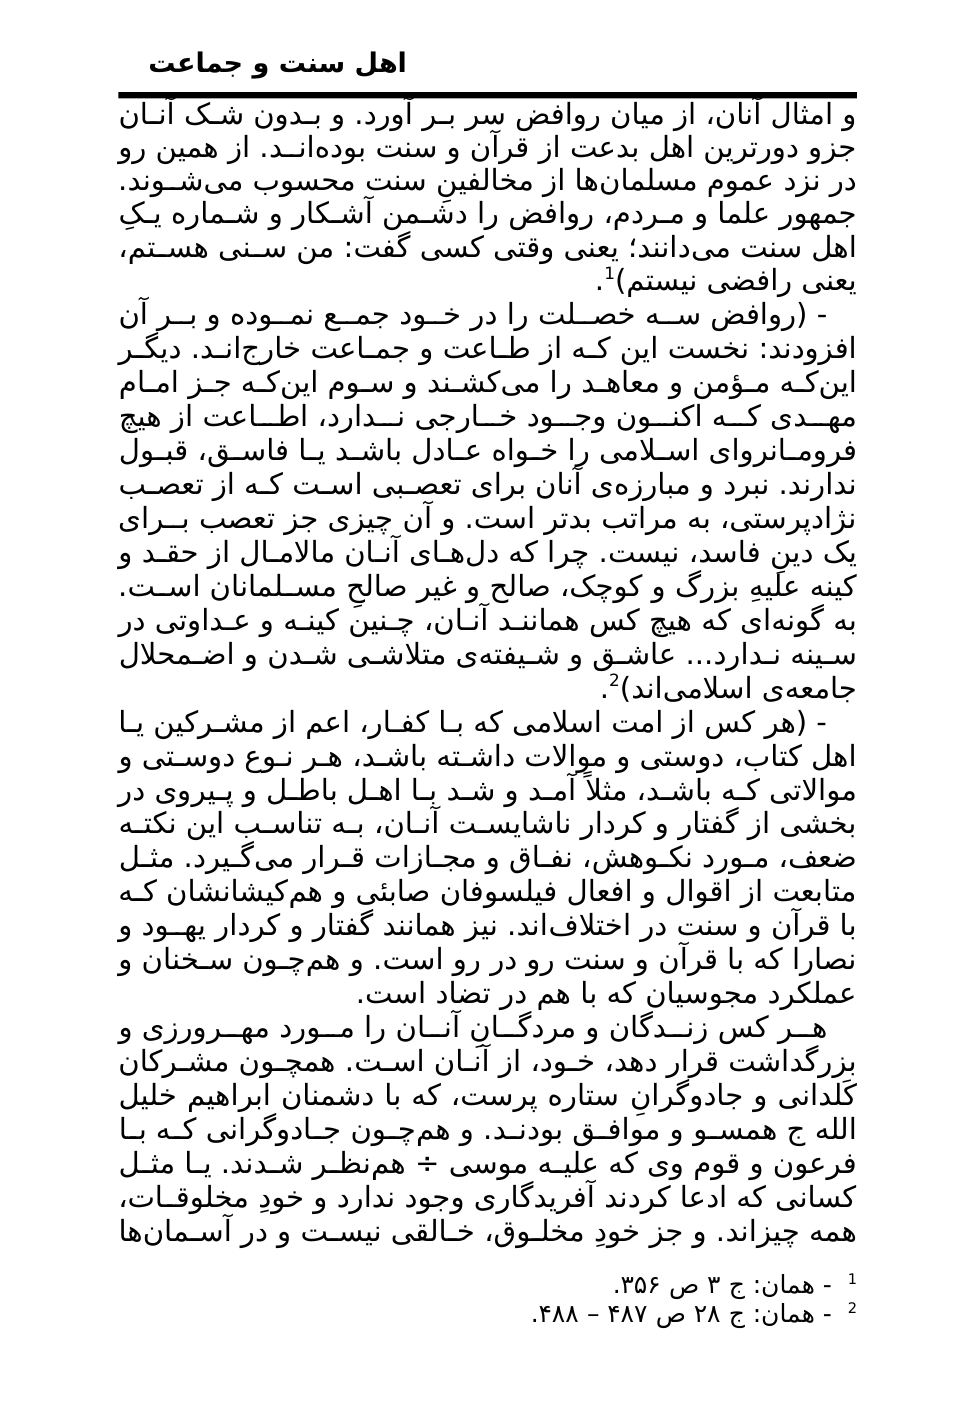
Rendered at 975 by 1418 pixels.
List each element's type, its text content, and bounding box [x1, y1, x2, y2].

text - (هر کس از امت اسلامی که با کفار، اعم از مشرکین یا اهل کتاب، دوستی و موالات داشته باشد، هر نوع دوستی و موالاتی که باشد، مثلاً آمد و شد با اهل باطل و پیروی در بخشی از گفتار و کردار ناشایست آنان،‌ به تناسب این نکته ضعف، مورد نکوهش، نفاق و مجازات قرار می‌گیرد. مثل متابعت از اقوال و افعال فیلسوفان صابئی و هم‌کیشانشان که با قرآن و سنت در اختلاف‌اند. نیز همانند گفتار و کردار یهود و نصارا که با قرآن و سنت رو در رو است. و هم‌چون سخنان و عملکرد مجوسیان که با هم در تضاد‌ است. [118, 705, 857, 1011]
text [118, 1011, 857, 1248]
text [118, 98, 857, 297]
text - (روافض سه خصلت را در خود جمع نموده و بر آن افزودند: نخست این ‌که از طاعت و جماعت خارج‌اند. دیگر این‌که مؤمن و معاهد را می‌کشند و سوم این‌که جز امام مهدی که اکنون وجود خارجی ندارد، اطاعت از هیچ فرومانروای اسلامی را خواه عادل باشد یا فاسق، قبول ندارند. نبرد و مبارزه‌ی آنان برای تعصبی است که از تعصب نژادپرستی، به مراتب بدتر است. و آن چیزی جز تعصب برای یک دینِ فاسد، نیست. چرا که دل‌های آنان مالامال از حقد و کینه علیهِ بزرگ و کوچک، صالح و غیر صالحِ مسلمانان است. به گونه‌ای که هیچ کس همانند آنان،‌ چنین کینه و عداوتی در سینه ندارد... عاشق و شیفته‌ی متلاشی شدن و اضمحلال جامعه‌ی اسلامی‌اند). [118, 297, 857, 705]
